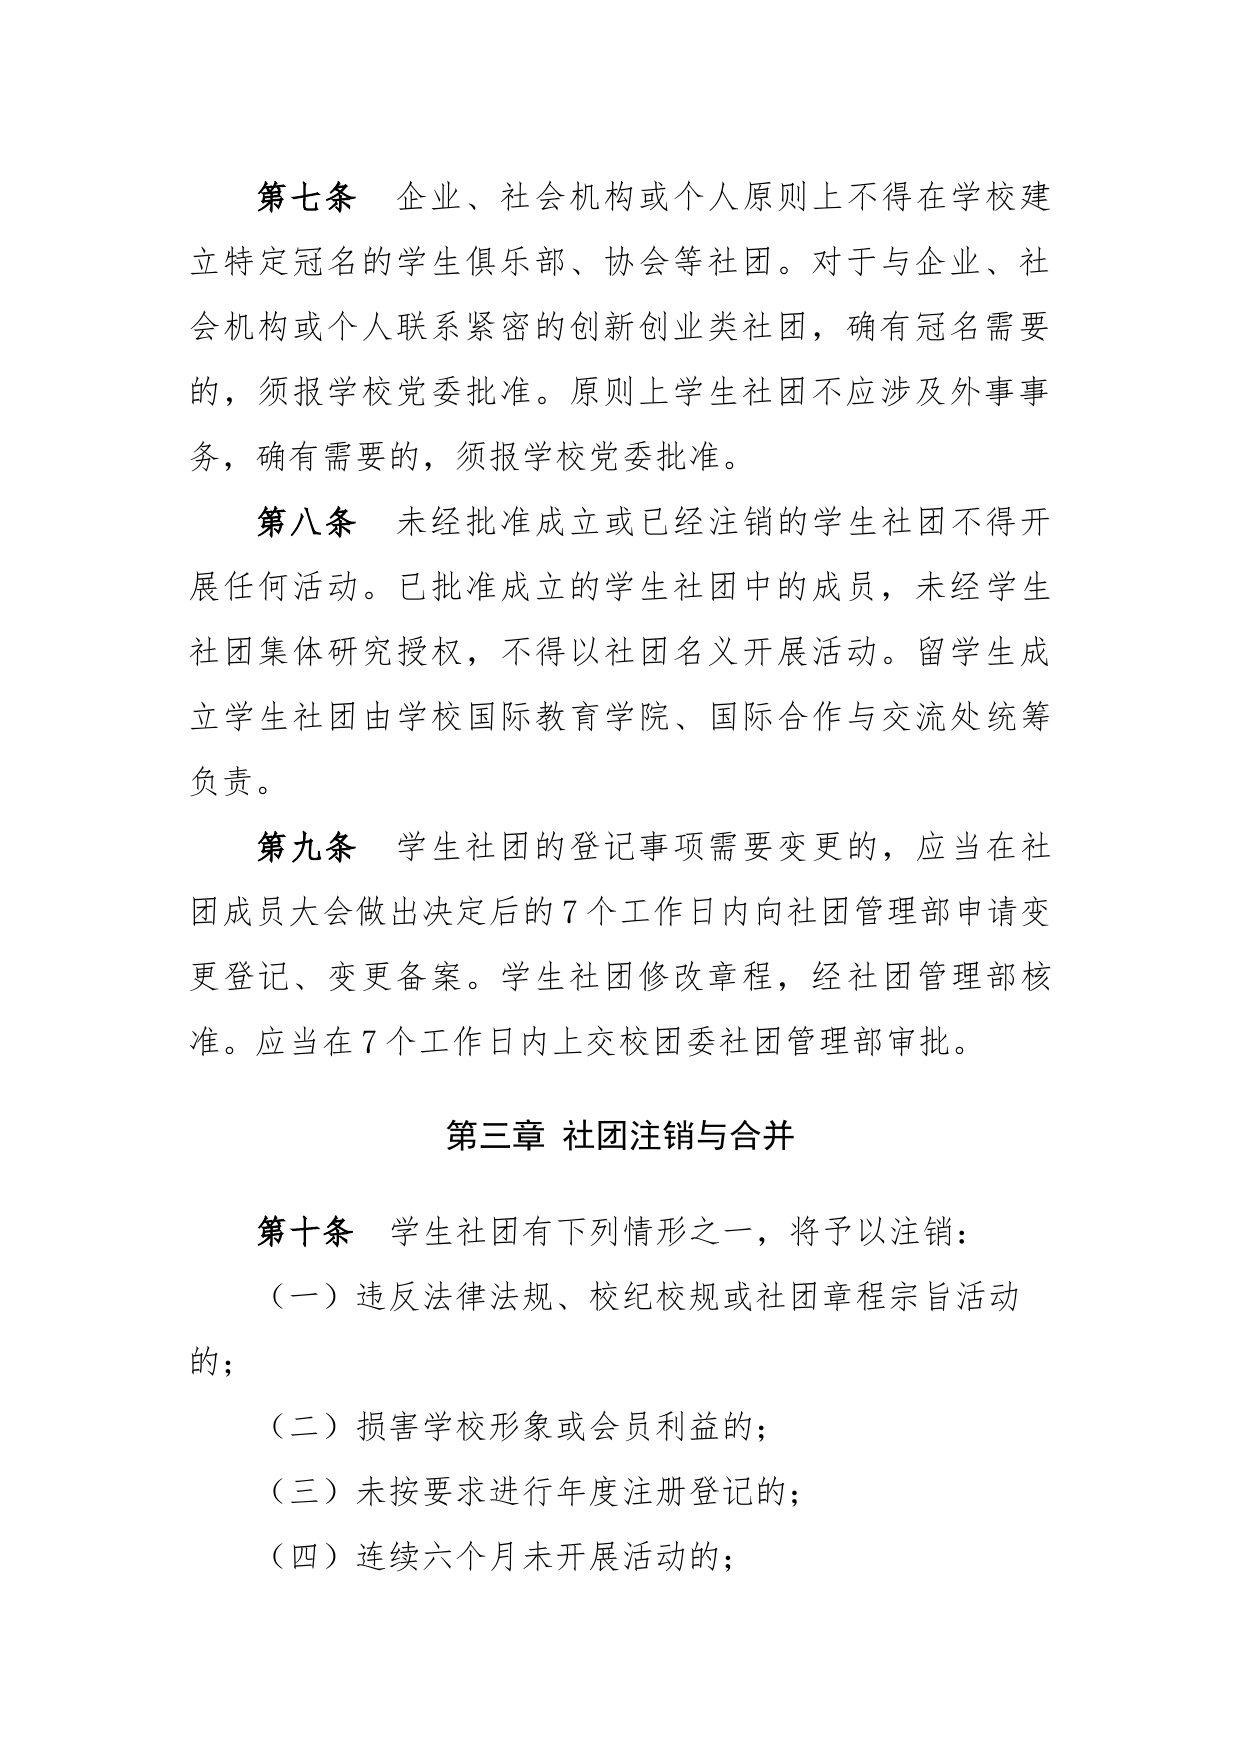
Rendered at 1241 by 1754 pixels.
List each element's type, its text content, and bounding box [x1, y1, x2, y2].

text （三）未按要求进行年度注册登记的； [187, 1456, 1053, 1521]
text （一）违反法律法规、校纪校规或社团章程宗旨活动的； [187, 1261, 1053, 1391]
text 第三章 社团注销与合并 [187, 1101, 1053, 1166]
text 第十条 学生社团有下列情形之一，将予以注销： [187, 1196, 1053, 1261]
text 第九条 学生社团的登记事项需要变更的，应当在社团成员大会做出决定后的7个工作日内向社团管理部申请变更登记、变更备案。学生社团修改章程，经社团管理部核准。应当在7个工作日内上交校团委社团管理部审批。 [187, 812, 1053, 1072]
text （二）损害学校形象或会员利益的； [187, 1391, 1053, 1456]
text 第八条 未经批准成立或已经注销的学生社团不得开展任何活动。已批准成立的学生社团中的成员，未经学生社团集体研究授权，不得以社团名义开展活动。留学生成立学生社团由学校国际教育学院、国际合作与交流处统筹负责。 [187, 487, 1053, 812]
text （四）连续六个月未开展活动的； [187, 1521, 1053, 1586]
text 第七条 企业、社会机构或个人原则上不得在学校建立特定冠名的学生俱乐部、协会等社团。对于与企业、社会机构或个人联系紧密的创新创业类社团，确有冠名需要的，须报学校党委批准。原则上学生社团不应涉及外事事务，确有需要的，须报学校党委批准。 [187, 162, 1053, 487]
